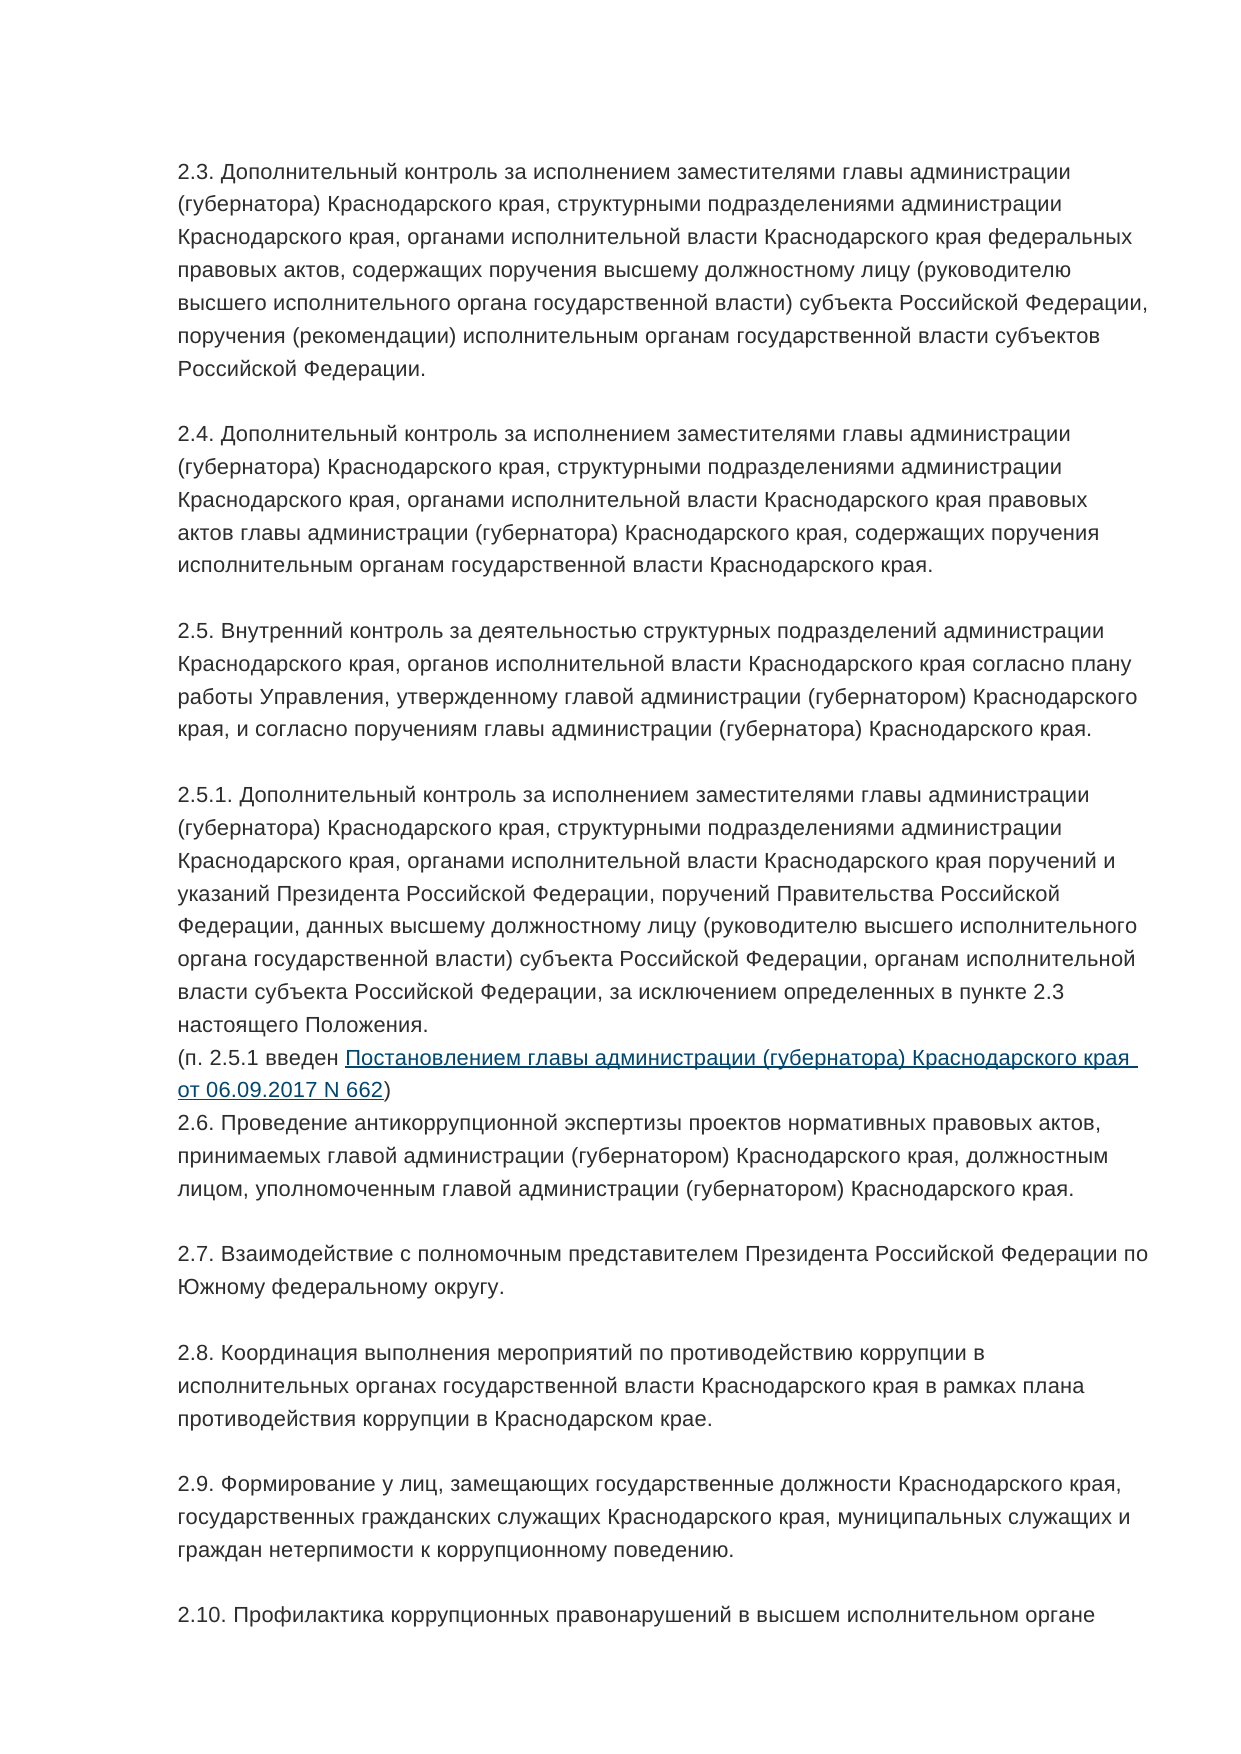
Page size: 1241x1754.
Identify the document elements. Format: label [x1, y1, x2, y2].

text [177, 118, 1152, 1102]
text [177, 1102, 1152, 1627]
